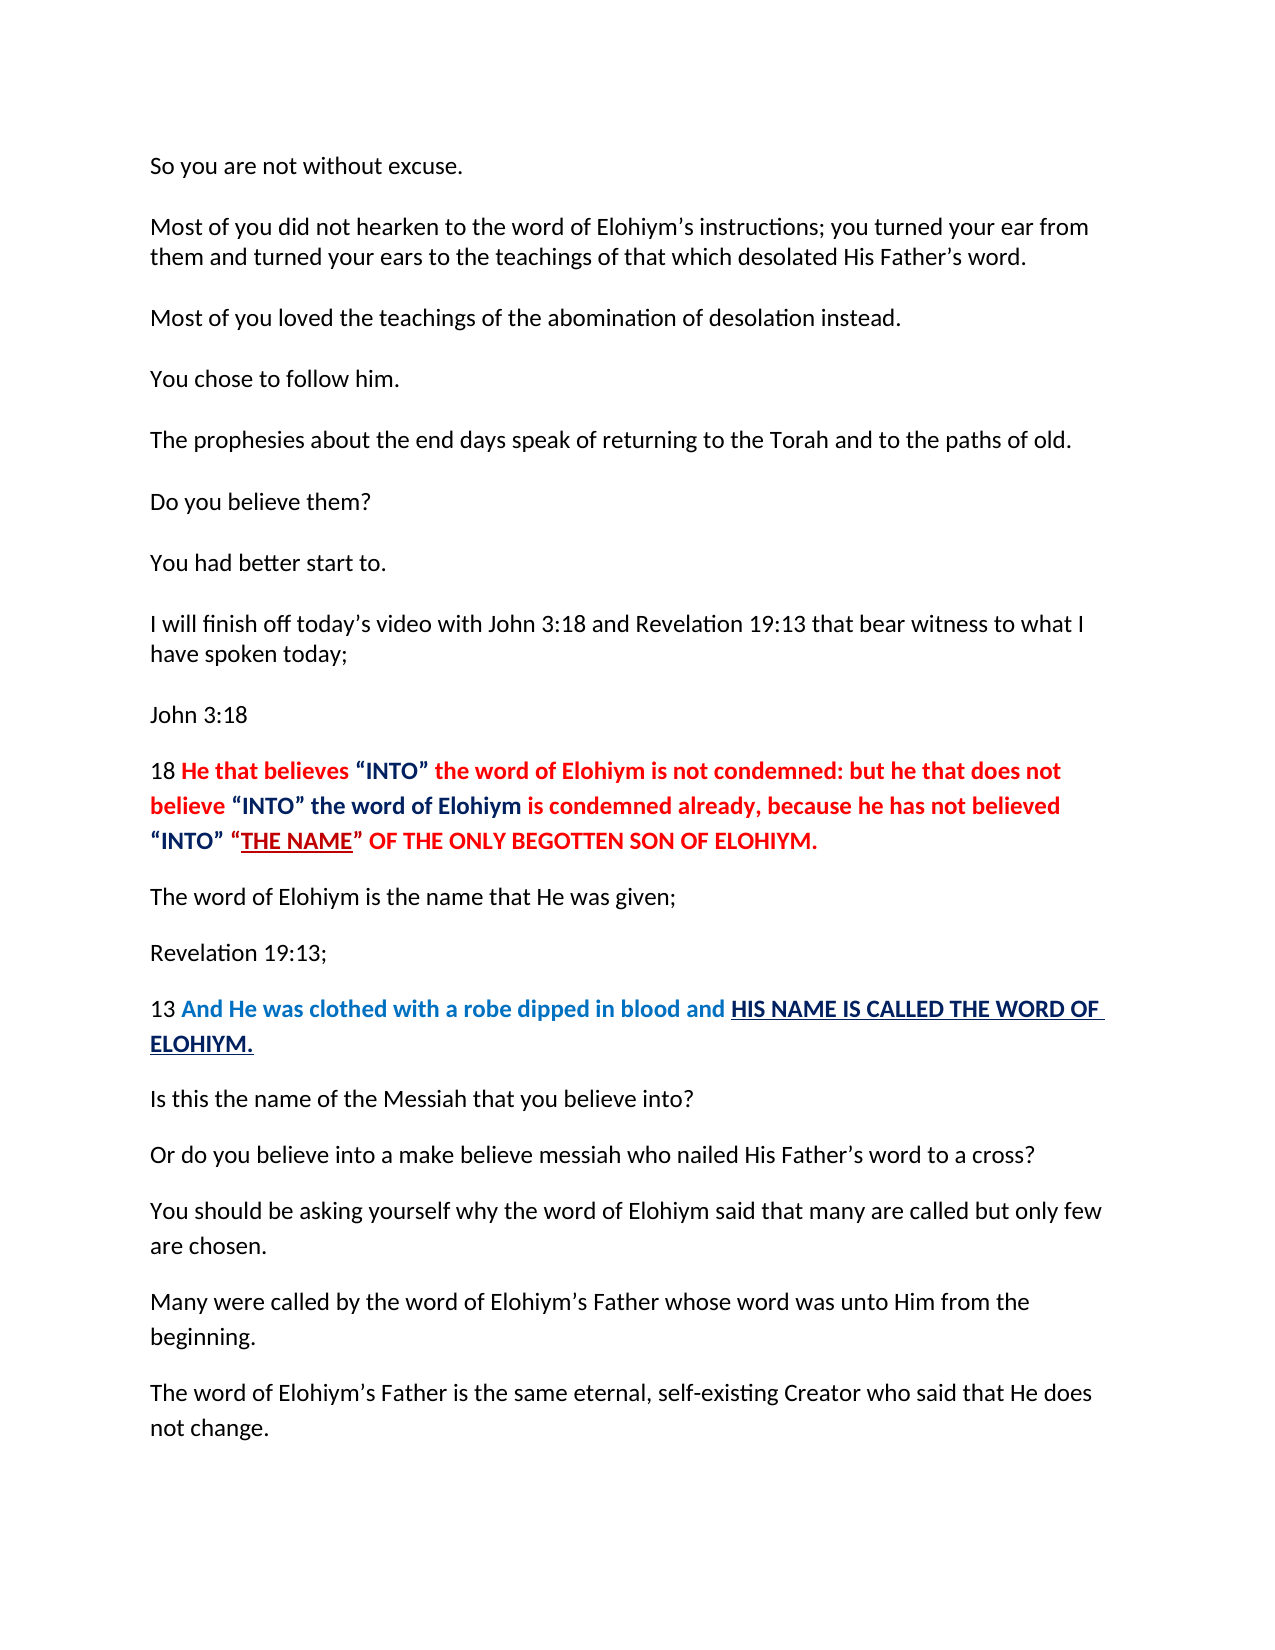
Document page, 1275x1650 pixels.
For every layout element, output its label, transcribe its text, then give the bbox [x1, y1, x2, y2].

text The word of Elohiym’s Father is the same eternal, self-existing Creator who said that He does not change. [150, 1377, 1125, 1442]
text You had better start to. [150, 547, 1125, 577]
text 13 And He was clothed with a robe dipped in blood and HIS NAME IS CALLED THE WORD OF ELOHIYM. [150, 993, 1125, 1058]
text Many were called by the word of Elohiym’s Father whose word was unto Him from the beginning. [150, 1286, 1125, 1352]
text You should be asking yourself why the word of Elohiym said that many are called but only few are chosen. [150, 1195, 1125, 1261]
text Is this the name of the Messiah that you believe into? [150, 1083, 1125, 1114]
text The word of Elohiym is the name that He was given; [150, 881, 1125, 912]
text Do you believe them? [150, 486, 1125, 516]
text 18 He that believes “INTO” the word of Elohiym is not condemned: but he that does not believe “INTO” the word of Elohiym is condemned already, because he has not believed “INTO” “THE NAME” OF THE ONLY BEGOTTEN SON OF ELOHIYM. [150, 755, 1125, 856]
text John 3:18 [150, 699, 1125, 730]
text Revelation 19:13; [150, 937, 1125, 967]
text You chose to follow him. [150, 364, 1125, 394]
text I will finish off today’s video with John 3:18 and Revelation 19:13 that bear witness to what I have spoken today; [150, 608, 1125, 669]
text The prophesies about the end days speak of returning to the Torah and to the paths of old. [150, 425, 1125, 455]
text Or do you believe into a make believe messiah who nailed His Father’s word to a cross? [150, 1139, 1125, 1170]
text So you are not without excuse. [150, 150, 1125, 181]
text Most of you loved the teachings of the abomination of desolation instead. [150, 303, 1125, 333]
text Most of you did not hearken to the word of Elohiym’s instructions; you turned your ear from them and turned your ears to the teachings of that which desolated His Father’s word. [150, 211, 1125, 272]
